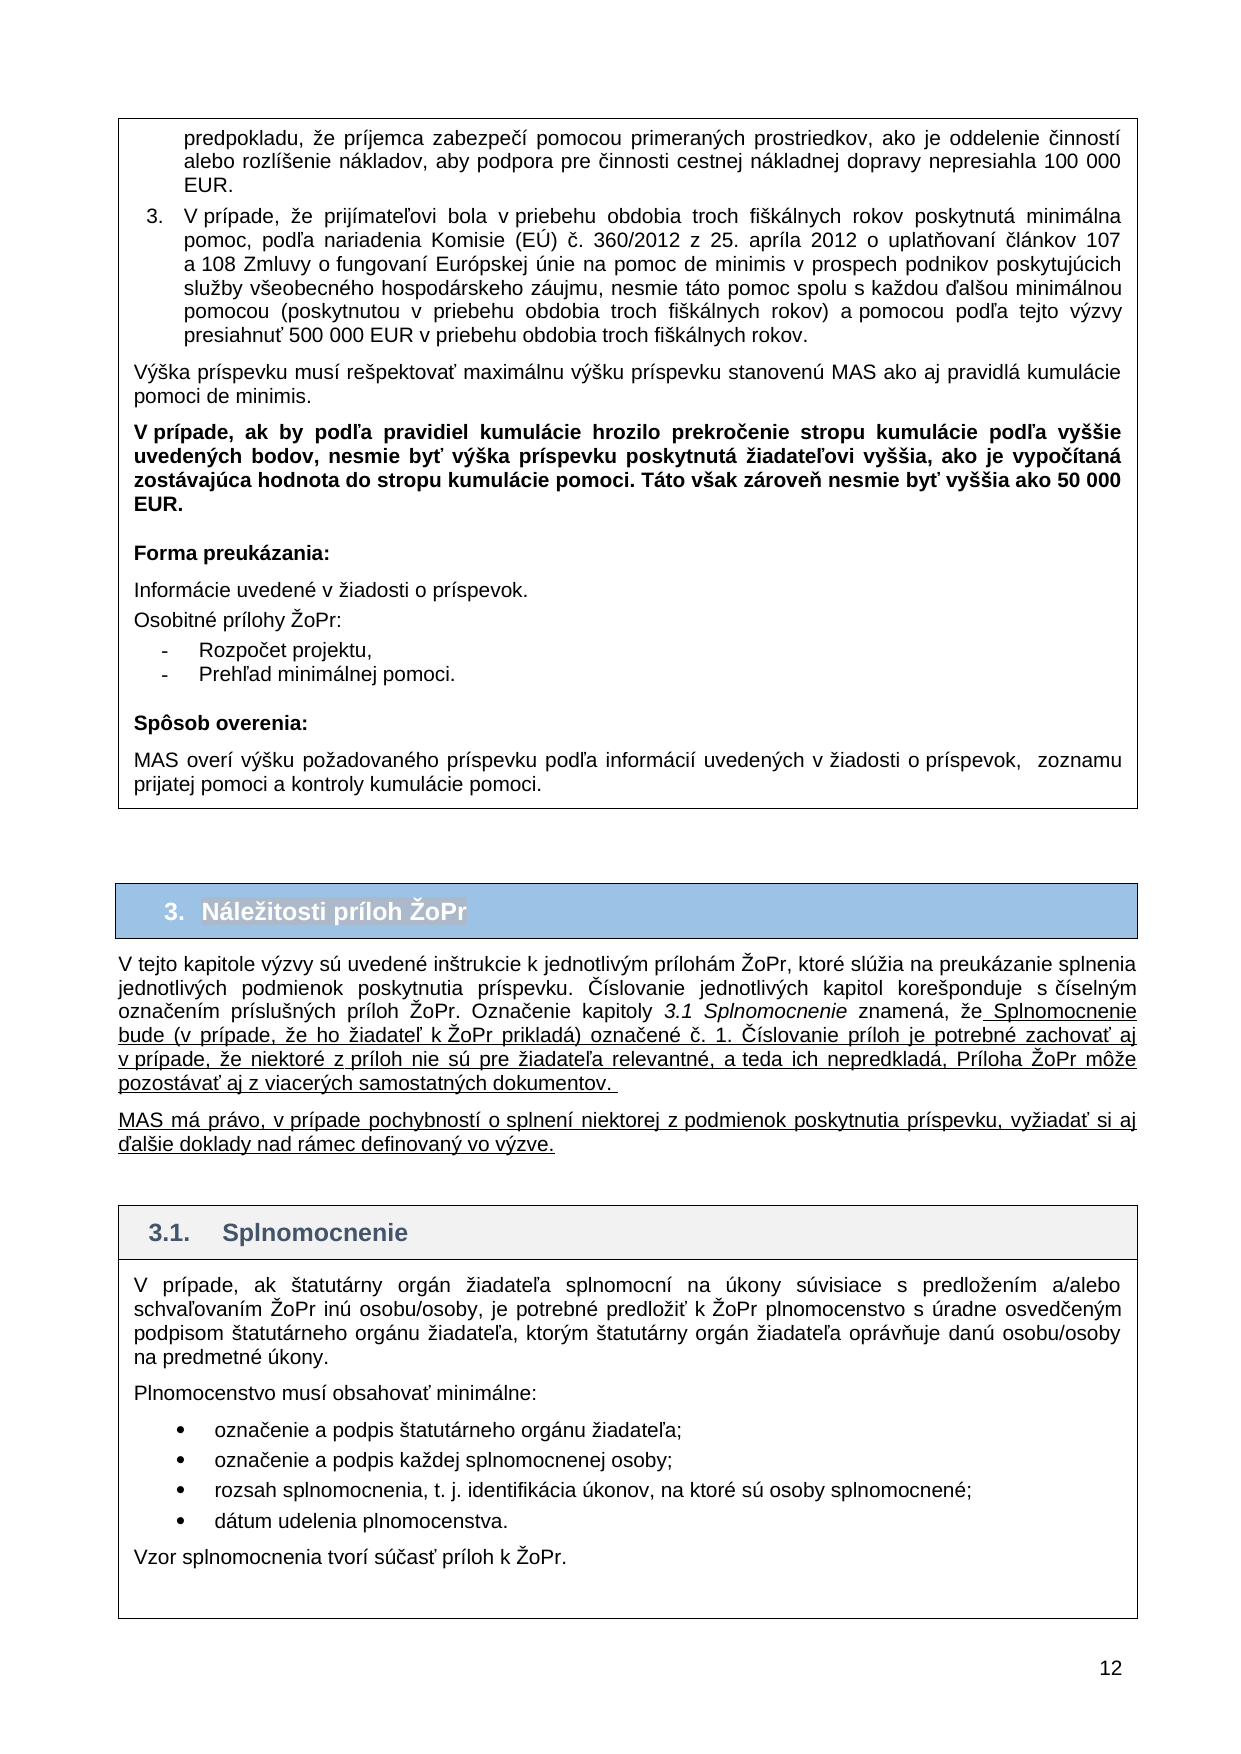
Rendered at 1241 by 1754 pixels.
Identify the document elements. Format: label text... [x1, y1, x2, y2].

table_header Náležitosti príloh ŽoPr [116, 884, 1137, 938]
text MAS má právo, v prípade pochybností o splnení niektorej z podmienok poskytnutia príspevku, vyžiadať si aj ďalšie doklady nad rámec definovaný vo výzve. [118, 1130, 1137, 1156]
table_header Splnomocnenie [119, 1206, 1137, 1259]
text V tejto kapitole výzvy sú uvedené inštrukcie k jednotlivým prílohám ŽoPr, ktoré slúžia na preukázanie splnenia jednotlivých podmienok poskytnutia príspevku. Číslovanie jednotlivých kapitol korešponduje s číselným označením príslušných príloh ŽoPr. Označenie kapitoly 3.1 Splnomocnenie znamená, že Splnomocnenie bude (v prípade, že ho žiadateľ k ŽoPr prikladá) označené č. 1. Číslovanie príloh je potrebné zachovať aj v prípade, že niektoré z príloh nie sú pre žiadateľa relevantné, a teda ich nepredkladá, Príloha ŽoPr môže pozostávať aj z viacerých samostatných dokumentov. [118, 951, 1137, 1044]
text MAS má právo, v prípade pochybností o splnení niektorej z podmienok poskytnutia príspevku, vyžiadať si aj ďalšie doklady nad rámec definovaný vo výzve. [118, 1108, 1137, 1129]
table_cell V prípade, ak štatutárny orgán žiadateľa splnomocní na úkony súvisiace s predložením a/alebo schvaľovaním ŽoPr inú osobu/osoby, je potrebné predložiť k ŽoPr plnomocenstvo s úradne osvedčeným podpisom štatutárneho orgánu žiadateľa, ktorým štatutárny orgán žiadateľa oprávňuje danú osobu/osoby na predmetné úkony. Plnomocenstvo musí obsahovať minimálne: označenie a podpis štatutárneho orgánu žiadateľa; označenie a podpis každej splnomocnenej osoby; rozsah splnomocnenia, t. j. identifikácia úkonov, na ktoré sú osoby splnomocnené; dátum udelenia plnomocenstva. Vzor splnomocnenia tvorí súčasť príloh k ŽoPr. [119, 1260, 1137, 1618]
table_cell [119, 119, 1137, 808]
